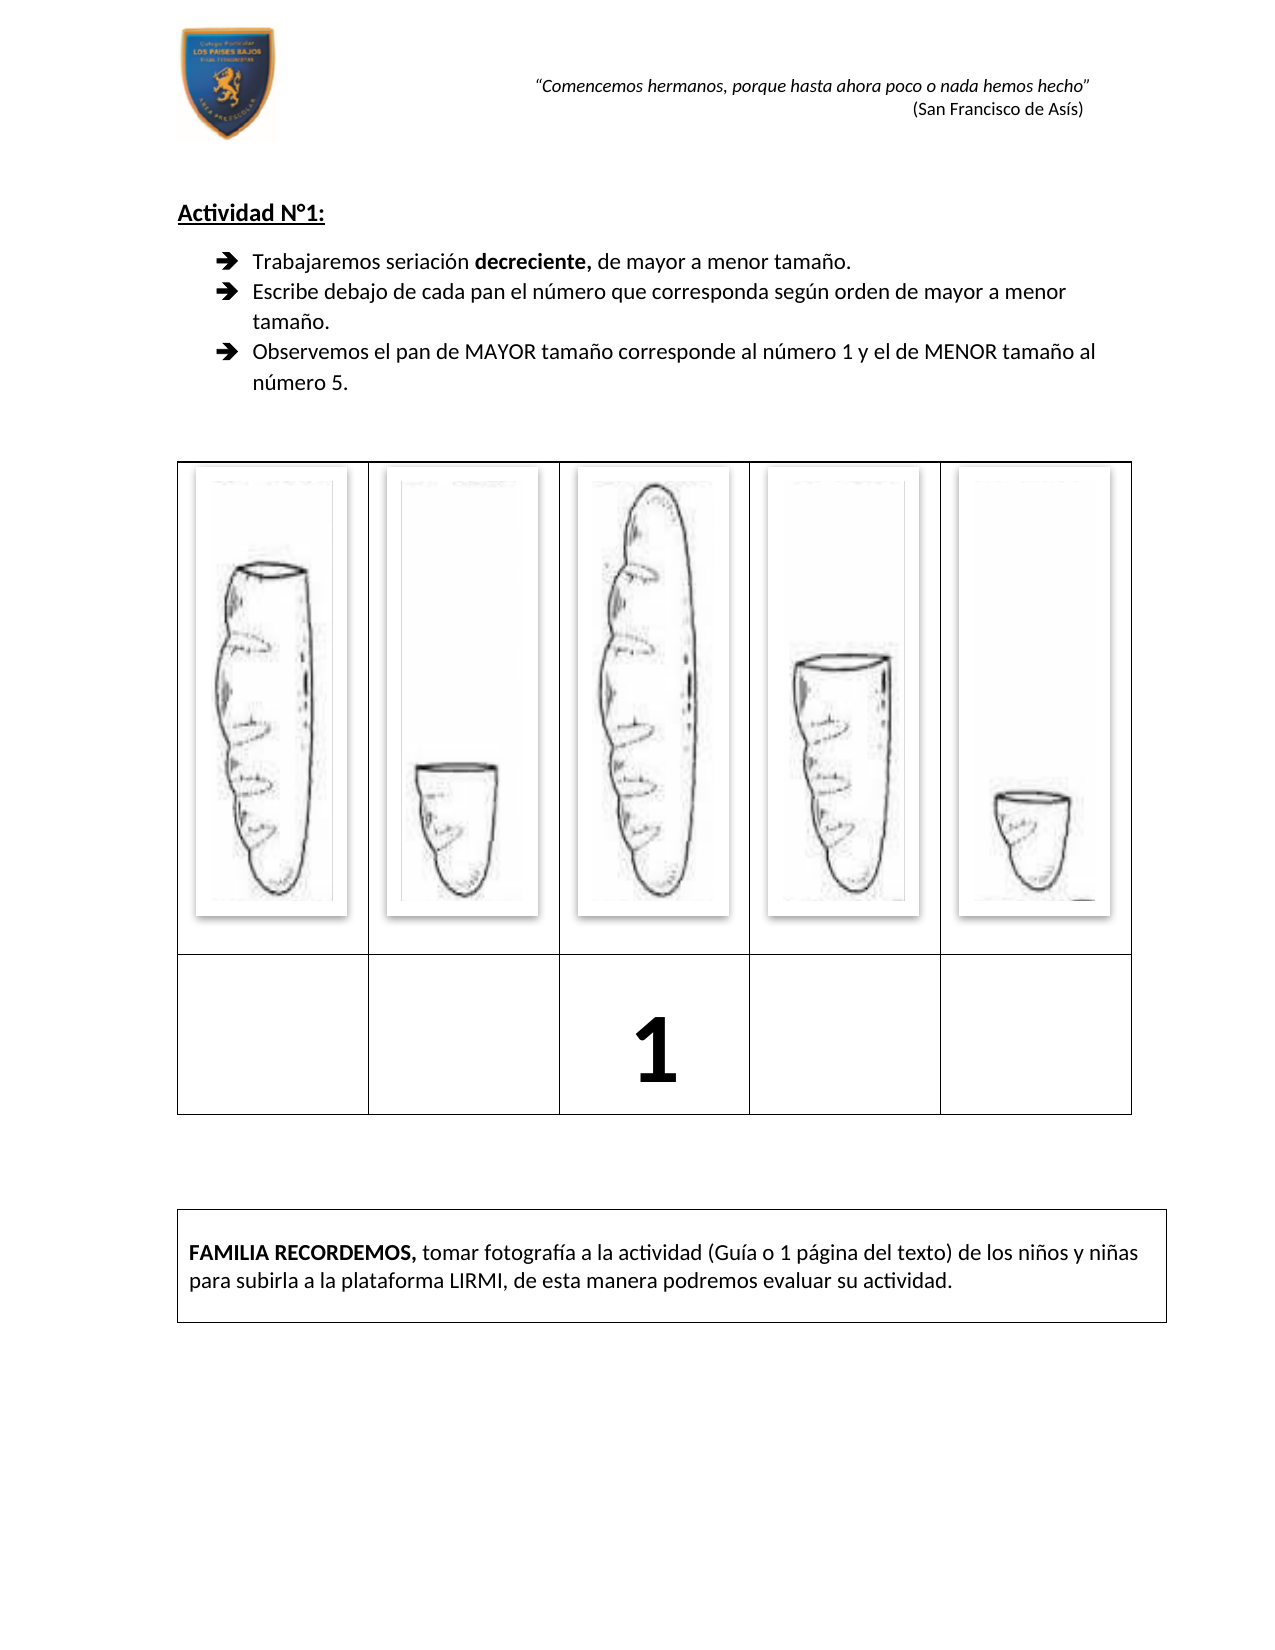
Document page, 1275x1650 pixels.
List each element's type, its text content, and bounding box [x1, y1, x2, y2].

table_header FAMILIA RECORDEMOS, tomar fotografía a la actividad (Guía o 1 página del texto) de los niños y niñas para subirla a la plataforma LIRMI, de esta manera podremos evaluar su actividad. [178, 1210, 1166, 1322]
text Actividad N°1: [177, 197, 1098, 228]
table_cell [178, 955, 368, 1114]
picture [177, 22, 280, 141]
list Observemos el pan de MAYOR tamaño corresponde al número 1 y el de MENOR tamaño al número 5. [215, 337, 1098, 396]
table_cell 1 [560, 955, 749, 1114]
picture [211, 481, 333, 901]
picture [592, 481, 714, 901]
table_cell [750, 955, 940, 1114]
table_cell [369, 955, 559, 1114]
table_cell [941, 955, 1131, 1114]
list Escribe debajo de cada pan el número que corresponda según orden de mayor a menor tamaño. [215, 277, 1098, 335]
table_header [369, 463, 559, 954]
table_header [560, 463, 749, 954]
picture [783, 481, 905, 901]
table_header [178, 463, 368, 954]
picture [974, 481, 1095, 901]
picture [401, 481, 523, 901]
table_header [941, 463, 1131, 954]
list Trabajaremos seriación decreciente, de mayor a menor tamaño. [215, 247, 1098, 275]
table_header [750, 463, 940, 954]
